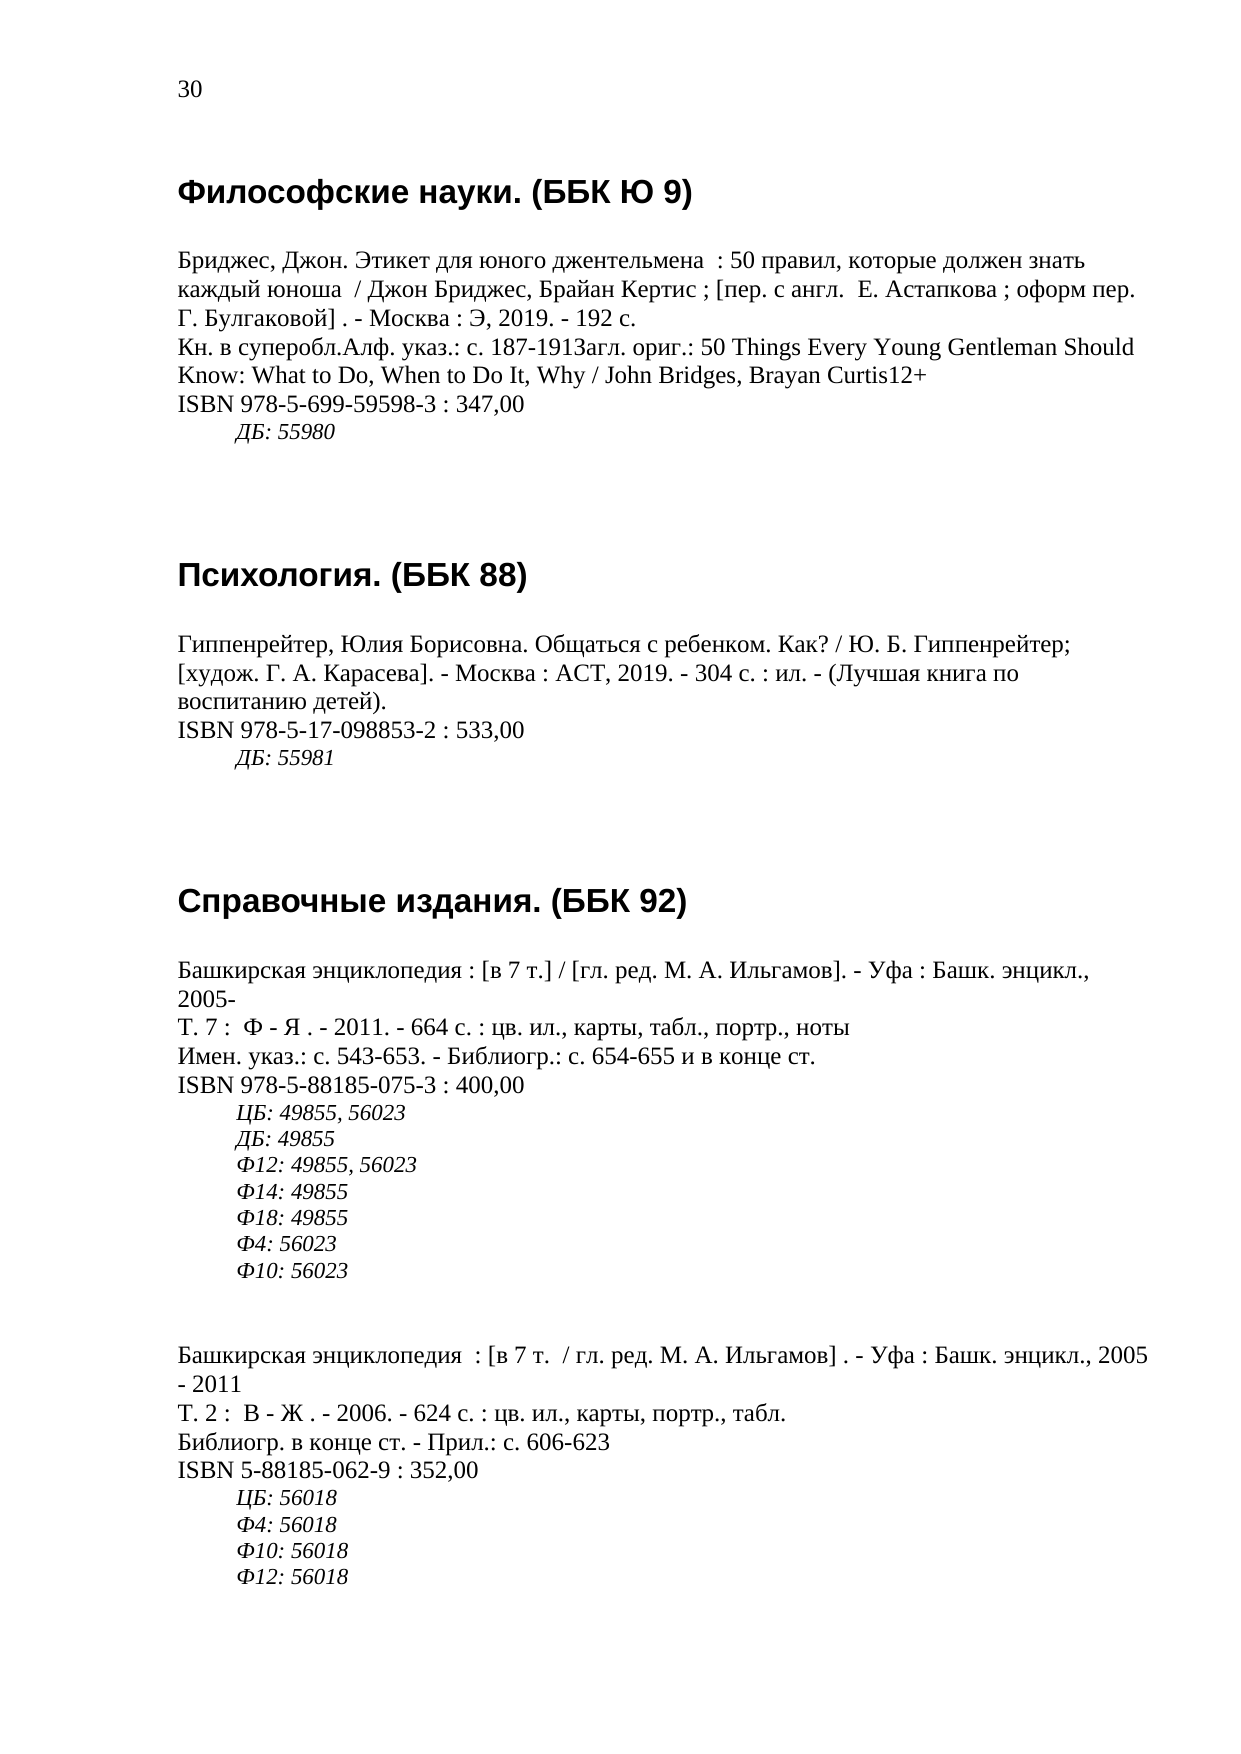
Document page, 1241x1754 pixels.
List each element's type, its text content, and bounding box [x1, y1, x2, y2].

text Ф12: 49855, 56023 [177, 1151, 1152, 1178]
text ЦБ: 49855, 56023 [177, 1099, 1152, 1125]
text Библиогр. в конце ст. - Прил.: с. 606-623 [177, 1427, 1152, 1456]
text Ф4: 56023 [177, 1230, 1152, 1257]
text Башкирская энциклопедия : [в 7 т.] / [гл. ред. М. А. Ильгамов]. - Уфа : Башк. энцикл., 2005- [177, 955, 1152, 1012]
text Бриджес, Джон. Этикет для юного джентельмена : 50 правил, которые должен знать каждый юноша / Джон Бриджес, Брайан Кертис ; [пер. с англ. Е. Астапкова ; оформ пер. Г. Булгаковой] . - Москва : Э, 2019. - 192 с. [177, 245, 1152, 332]
subtitle Справочные издания. (ББК 92) [177, 881, 1152, 920]
text ISBN 978-5-17-098853-2 : 533,00 [177, 715, 1152, 744]
text Ф10: 56023 [177, 1257, 1152, 1283]
text ISBN 978-5-699-59598-3 : 347,00 [177, 389, 1152, 418]
text ЦБ: 56018 [177, 1484, 1152, 1511]
text Кн. в суперобл.Алф. указ.: с. 187-191Загл. ориг.: 50 Things Every Young Gentleman Should Know: What to Do, When to Do It, Why / John Bridges, Brayan Curtis12+ [177, 332, 1152, 389]
text Ф18: 49855 [177, 1204, 1152, 1230]
text ISBN 978-5-88185-075-3 : 400,00 [177, 1070, 1152, 1099]
text ДБ: 55981 [177, 744, 1152, 770]
text Ф4: 56018 [177, 1511, 1152, 1537]
text Имен. указ.: с. 543-653. - Библиогр.: с. 654-655 и в конце ст. [177, 1041, 1152, 1070]
text Т. 2 : В - Ж . - 2006. - 624 с. : цв. ил., карты, портр., табл. [177, 1398, 1152, 1427]
subtitle Психология. (ББК 88) [177, 555, 1152, 594]
text Башкирская энциклопедия : [в 7 т. / гл. ред. М. А. Ильгамов] . - Уфа : Башк. энцикл., 2005 - 2011 [177, 1341, 1152, 1398]
text ДБ: 49855 [177, 1125, 1152, 1151]
text Гиппенрейтер, Юлия Борисовна. Общаться с ребенком. Как? / Ю. Б. Гиппенрейтер; [худож. Г. А. Карасева]. - Москва : АСТ, 2019. - 304 с. : ил. - (Лучшая книга по воспитанию детей). [177, 629, 1152, 715]
text ДБ: 55980 [177, 418, 1152, 444]
text Ф14: 49855 [177, 1178, 1152, 1204]
text Ф12: 56018 [177, 1563, 1152, 1590]
text Т. 7 : Ф - Я . - 2011. - 664 с. : цв. ил., карты, табл., портр., ноты [177, 1012, 1152, 1041]
text ISBN 5-88185-062-9 : 352,00 [177, 1456, 1152, 1484]
subtitle Философские науки. (ББК Ю 9) [177, 172, 1152, 210]
text Ф10: 56018 [177, 1537, 1152, 1563]
